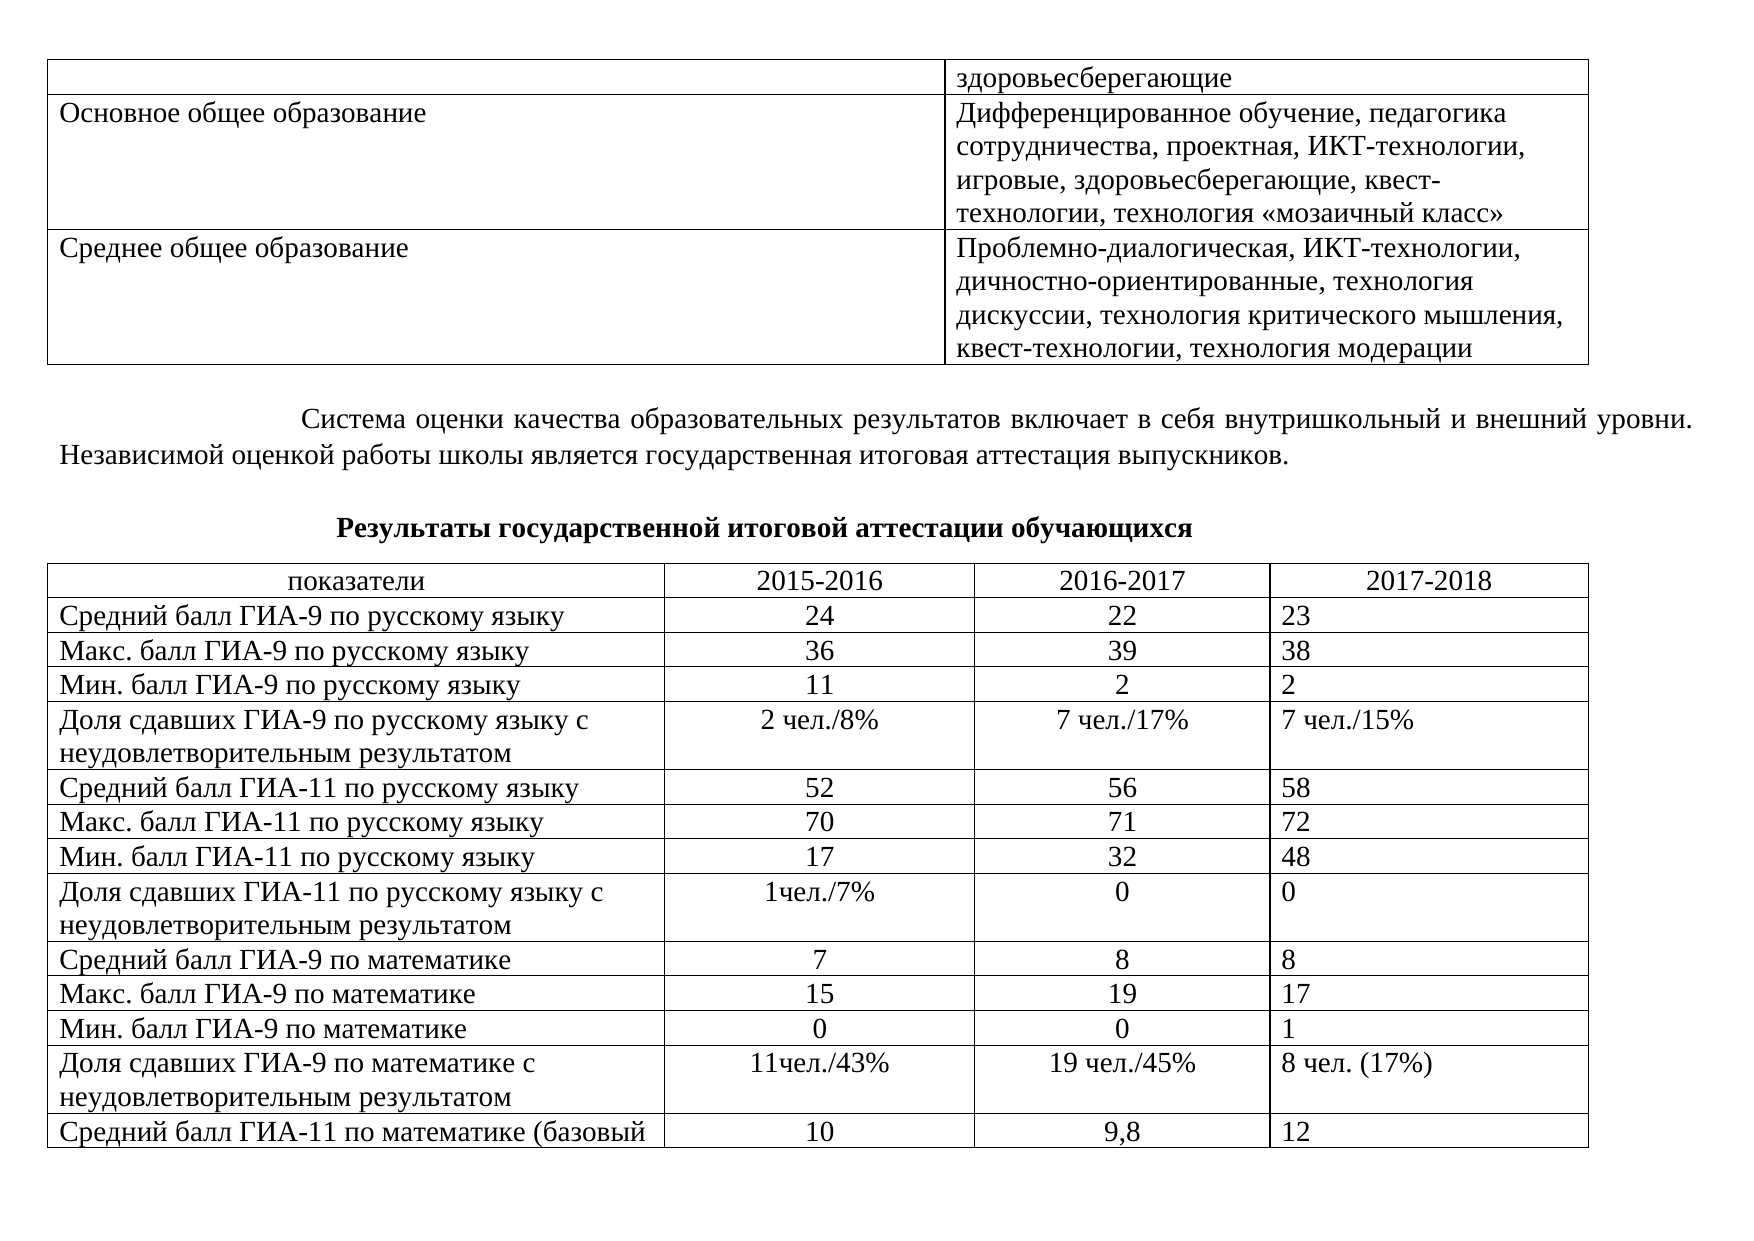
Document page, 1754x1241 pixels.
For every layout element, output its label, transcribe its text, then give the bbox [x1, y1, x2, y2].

table_cell 15 [665, 976, 974, 1010]
table_cell Мин. балл ГИА-9 по русскому языку [48, 667, 664, 701]
table_cell 8 чел. (17%) [1271, 1046, 1588, 1113]
table_cell 70 [665, 805, 974, 838]
table_cell Доля сдавших ГИА-9 по русскому языку с неудовлетворительным результатом [48, 702, 664, 769]
table_cell 7 [665, 942, 974, 975]
table_cell Доля сдавших ГИА-11 по русскому языку с неудовлетворительным результатом [48, 874, 664, 941]
table_cell Средний балл ГИА-9 по русскому языку [48, 598, 664, 632]
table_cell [946, 60, 1588, 94]
table_cell Проблемно-диалогическая, ИКТ-технологии, дичностно-ориентированные, технология дискуссии, технология критического мышления, квест-технологии, технология модерации [946, 230, 1588, 364]
table_cell 22 [975, 598, 1269, 632]
table_cell 0 [975, 1011, 1269, 1044]
table_cell 72 [1271, 805, 1588, 838]
table_cell 48 [1271, 839, 1588, 873]
table_cell 52 [665, 770, 974, 803]
table_cell 39 [975, 633, 1269, 666]
table_cell 2 [975, 667, 1269, 701]
table_cell 17 [665, 839, 974, 873]
table_cell 71 [975, 805, 1269, 838]
table_cell 1чел./7% [665, 874, 974, 941]
table_cell Среднее общее образование [48, 230, 944, 364]
table_cell 2 [1271, 667, 1588, 701]
table_cell 23 [1271, 598, 1588, 632]
table_cell Мин. балл ГИА-11 по русскому языку [48, 839, 664, 873]
table_cell Основное общее образование [48, 95, 944, 229]
table_cell Мин. балл ГИА-9 по математике [48, 1011, 664, 1044]
table_header 2016-2017 [975, 564, 1269, 597]
table_cell 1 [1271, 1011, 1588, 1044]
table_cell Макс. балл ГИА-9 по математике [48, 976, 664, 1010]
table_cell 10 [665, 1114, 974, 1147]
table_cell 36 [665, 633, 974, 666]
table_cell Макс. балл ГИА-9 по русскому языку [48, 633, 664, 666]
table_cell 56 [975, 770, 1269, 803]
table_cell 24 [665, 598, 974, 632]
table_cell 19 [975, 976, 1269, 1010]
table_cell Средний балл ГИА-9 по математике [48, 942, 664, 975]
list Система оценки качества образовательных результатов включает в себя внутришкольный и внешний уровни. Независимой оценкой работы школы является государственная итоговая аттестация выпускников. [59, 401, 1695, 471]
table_cell 9,8 [975, 1114, 1269, 1147]
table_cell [48, 1114, 664, 1147]
table_cell 12 [1271, 1114, 1588, 1147]
table_cell 32 [975, 839, 1269, 873]
table_header 2015-2016 [665, 564, 974, 597]
table_cell 7 чел./17% [975, 702, 1269, 769]
table_header показатели [48, 564, 664, 597]
table_cell 2 чел./8% [665, 702, 974, 769]
table_cell 8 [1271, 942, 1588, 975]
table_cell 11чел./43% [665, 1046, 974, 1113]
list Результаты государственной итоговой аттестации обучающихся [59, 510, 1695, 543]
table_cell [48, 60, 944, 94]
table_cell Средний балл ГИА-11 по русскому языку [48, 770, 664, 803]
table_cell 17 [1271, 976, 1588, 1010]
table_cell 58 [1271, 770, 1588, 803]
table_cell 0 [1271, 874, 1588, 941]
table_cell 38 [1271, 633, 1588, 666]
table_cell Макс. балл ГИА-11 по русскому языку [48, 805, 664, 838]
table_cell 11 [665, 667, 974, 701]
table_cell Доля сдавших ГИА-9 по математике с неудовлетворительным результатом [48, 1046, 664, 1113]
table_cell 0 [665, 1011, 974, 1044]
table_header 2017-2018 [1271, 564, 1588, 597]
table_cell 19 чел./45% [975, 1046, 1269, 1113]
table_cell Дифференцированное обучение, педагогика сотрудничества, проектная, ИКТ-технологии, игровые, здоровьесберегающие, квест-технологии, технология «мозаичный класс» [946, 95, 1588, 229]
table_cell 7 чел./15% [1271, 702, 1588, 769]
table_cell 0 [975, 874, 1269, 941]
table_cell 8 [975, 942, 1269, 975]
